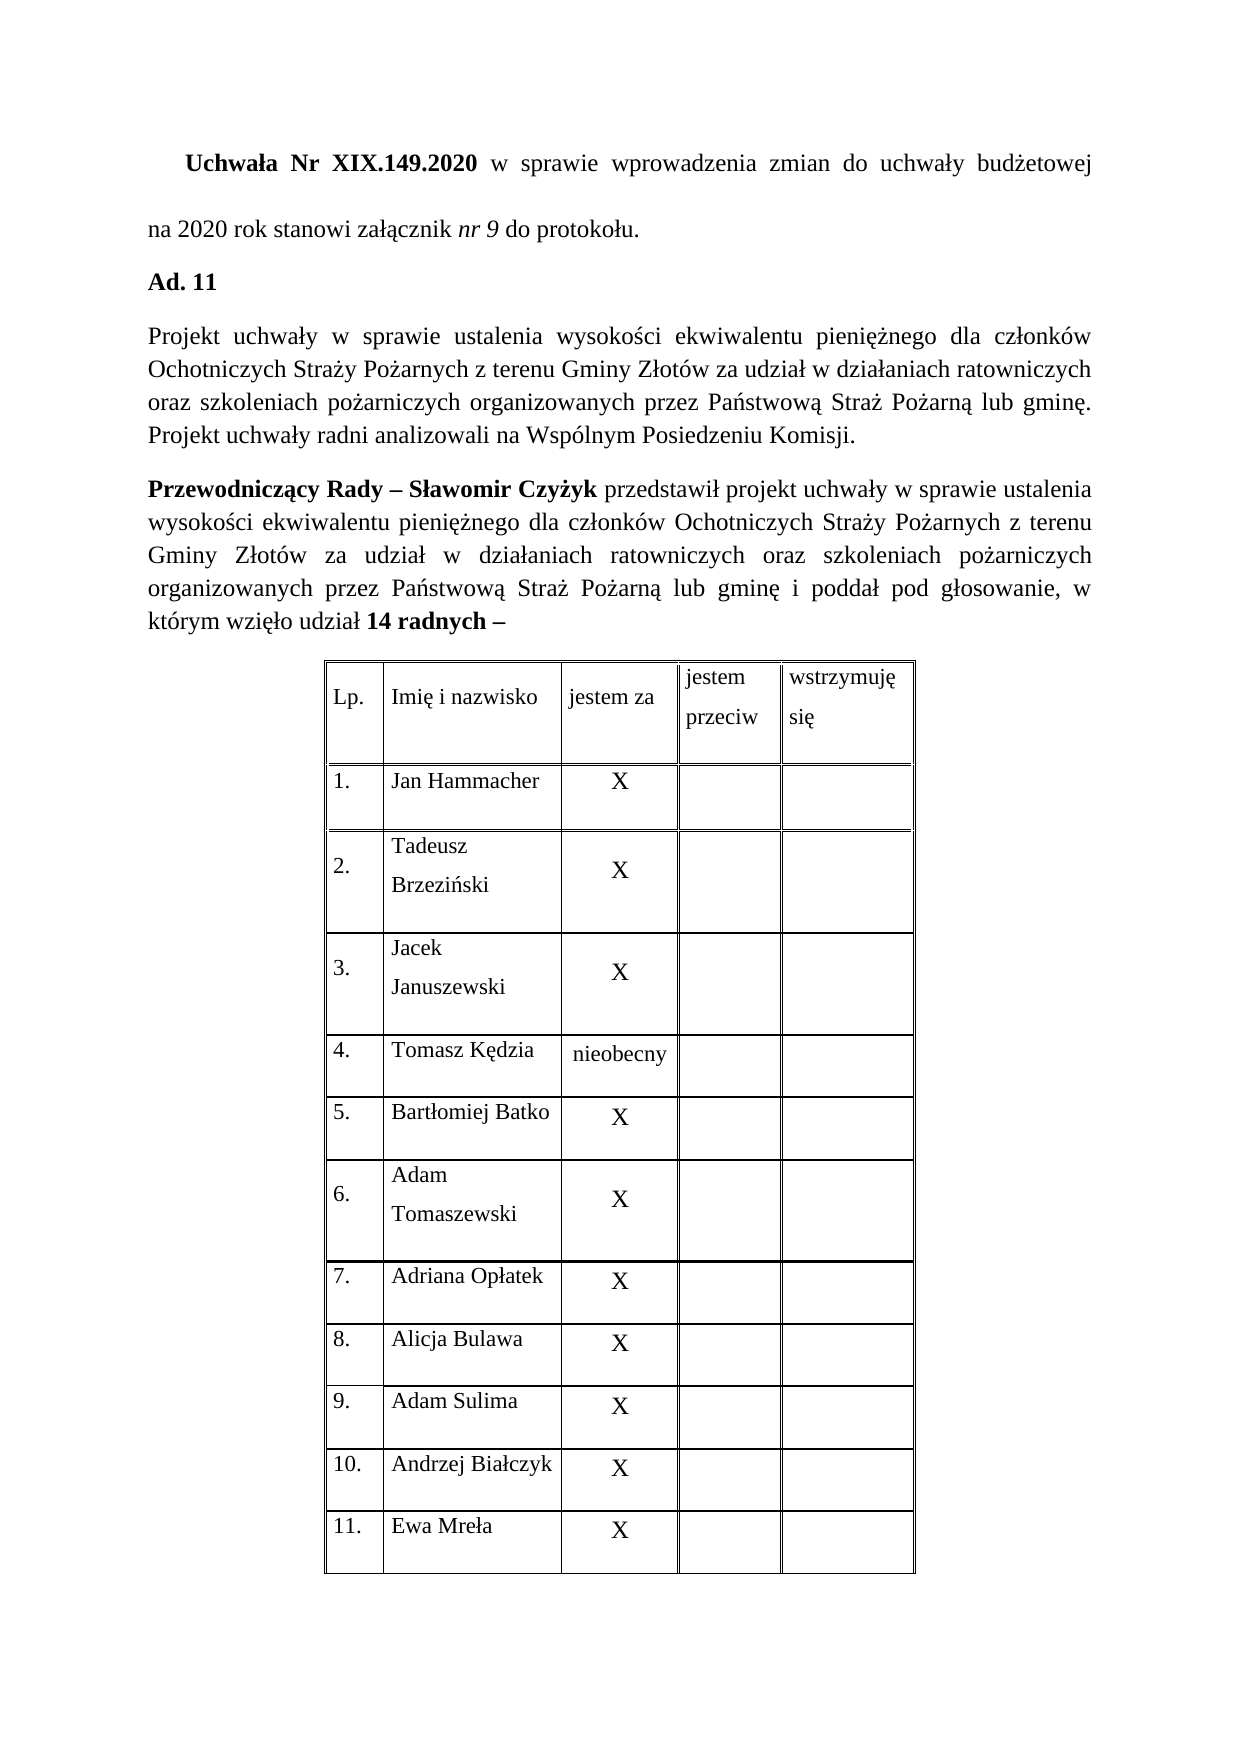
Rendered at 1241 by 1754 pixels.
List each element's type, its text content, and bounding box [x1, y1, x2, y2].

table_cell [680, 1387, 780, 1448]
table_header Lp. [327, 663, 383, 763]
table_cell [783, 1387, 913, 1448]
table_cell 9. [327, 1386, 383, 1448]
table_cell X [562, 1263, 677, 1323]
table_cell [783, 1161, 913, 1260]
table_cell [782, 763, 915, 829]
table_header jestem przeciw [678, 661, 782, 763]
table_cell 6. [327, 1161, 383, 1260]
table_cell [680, 1512, 780, 1572]
text Projekt uchwały w sprawie ustalenia wysokości ekwiwalentu pieniężnego dla członków Ochotniczych Straży Pożarnych z terenu Gminy Złotów za udział w działaniach ratowniczych oraz szkoleniach pożarniczych organizowanych przez Państwową Straż Pożarną lub gminę. Projekt uchwały radni analizowali na Wspólnym Posiedzeniu Komisji. [148, 321, 1093, 449]
table_header Imię i nazwisko [384, 663, 561, 763]
text Przewodniczący Rady – Sławomir Czyżyk przedstawił projekt uchwały w sprawie ustalenia wysokości ekwiwalentu pieniężnego dla członków Ochotniczych Straży Pożarnych z terenu Gminy Złotów za udział w działaniach ratowniczych oraz szkoleniach pożarniczych organizowanych przez Państwową Straż Pożarną lub gminę i poddał pod głosowanie, w którym wzięło udział 14 radnych – [148, 474, 1093, 635]
table_cell Andrzej Białczyk [384, 1450, 561, 1510]
table_cell [783, 1036, 913, 1096]
table_cell [680, 1450, 780, 1510]
table_cell Jan Hammacher [384, 766, 561, 829]
text Uchwała Nr XIX.149.2020 w sprawie wprowadzenia zmian do uchwały budżetowej na 2020 rok stanowi załącznik nr 9 do protokołu. [148, 148, 1093, 242]
table_cell X [562, 1325, 677, 1385]
table_cell 1. [326, 763, 383, 829]
table_cell X [562, 1387, 677, 1448]
table_cell Alicja Bulawa [384, 1325, 561, 1385]
table_cell [783, 1325, 913, 1385]
table_cell Adam Sulima [384, 1387, 561, 1448]
table_cell X [562, 766, 677, 829]
table_cell 11. [327, 1512, 383, 1572]
table_cell Jacek Januszewski [384, 934, 561, 1034]
table_cell [782, 829, 915, 932]
table_cell 10. [327, 1450, 383, 1510]
table_cell 7. [327, 1263, 383, 1323]
table_cell [680, 1325, 780, 1385]
table_cell Ewa Mreła [384, 1512, 561, 1572]
table_cell X [562, 1450, 677, 1510]
table_cell 2. [326, 829, 383, 932]
table_cell 4. [327, 1036, 383, 1096]
table_cell Bartłomiej Batko [384, 1098, 561, 1158]
table_cell [783, 1450, 913, 1510]
table_cell [783, 934, 913, 1034]
table_cell [680, 1161, 780, 1260]
table_header wstrzymuję się [782, 663, 913, 763]
table_cell 3. [327, 934, 383, 1034]
table_cell [680, 766, 780, 829]
text Ad. 11 [148, 267, 1093, 296]
table_cell Tadeusz Brzeziński [384, 832, 561, 932]
table_cell [783, 1512, 913, 1572]
table_cell [783, 1098, 913, 1158]
table_cell [680, 934, 780, 1034]
table_cell [680, 1036, 780, 1096]
table_cell Tomasz Kędzia [384, 1036, 561, 1096]
table_cell X [562, 832, 677, 932]
table_cell [680, 832, 780, 932]
table_cell [680, 1098, 780, 1158]
table_cell 5. [327, 1098, 383, 1158]
table_cell 8. [327, 1325, 383, 1385]
table_cell [680, 1263, 780, 1323]
table_header jestem za [562, 663, 678, 763]
table_cell X [562, 1161, 677, 1260]
table_cell [783, 1263, 913, 1323]
table_cell X [562, 1512, 677, 1572]
table_cell nieobecny [562, 1036, 677, 1096]
table_cell X [562, 1098, 677, 1158]
table_cell Adriana Opłatek [384, 1263, 561, 1323]
table_cell X [562, 934, 677, 1034]
table_cell Adam Tomaszewski [384, 1161, 561, 1260]
